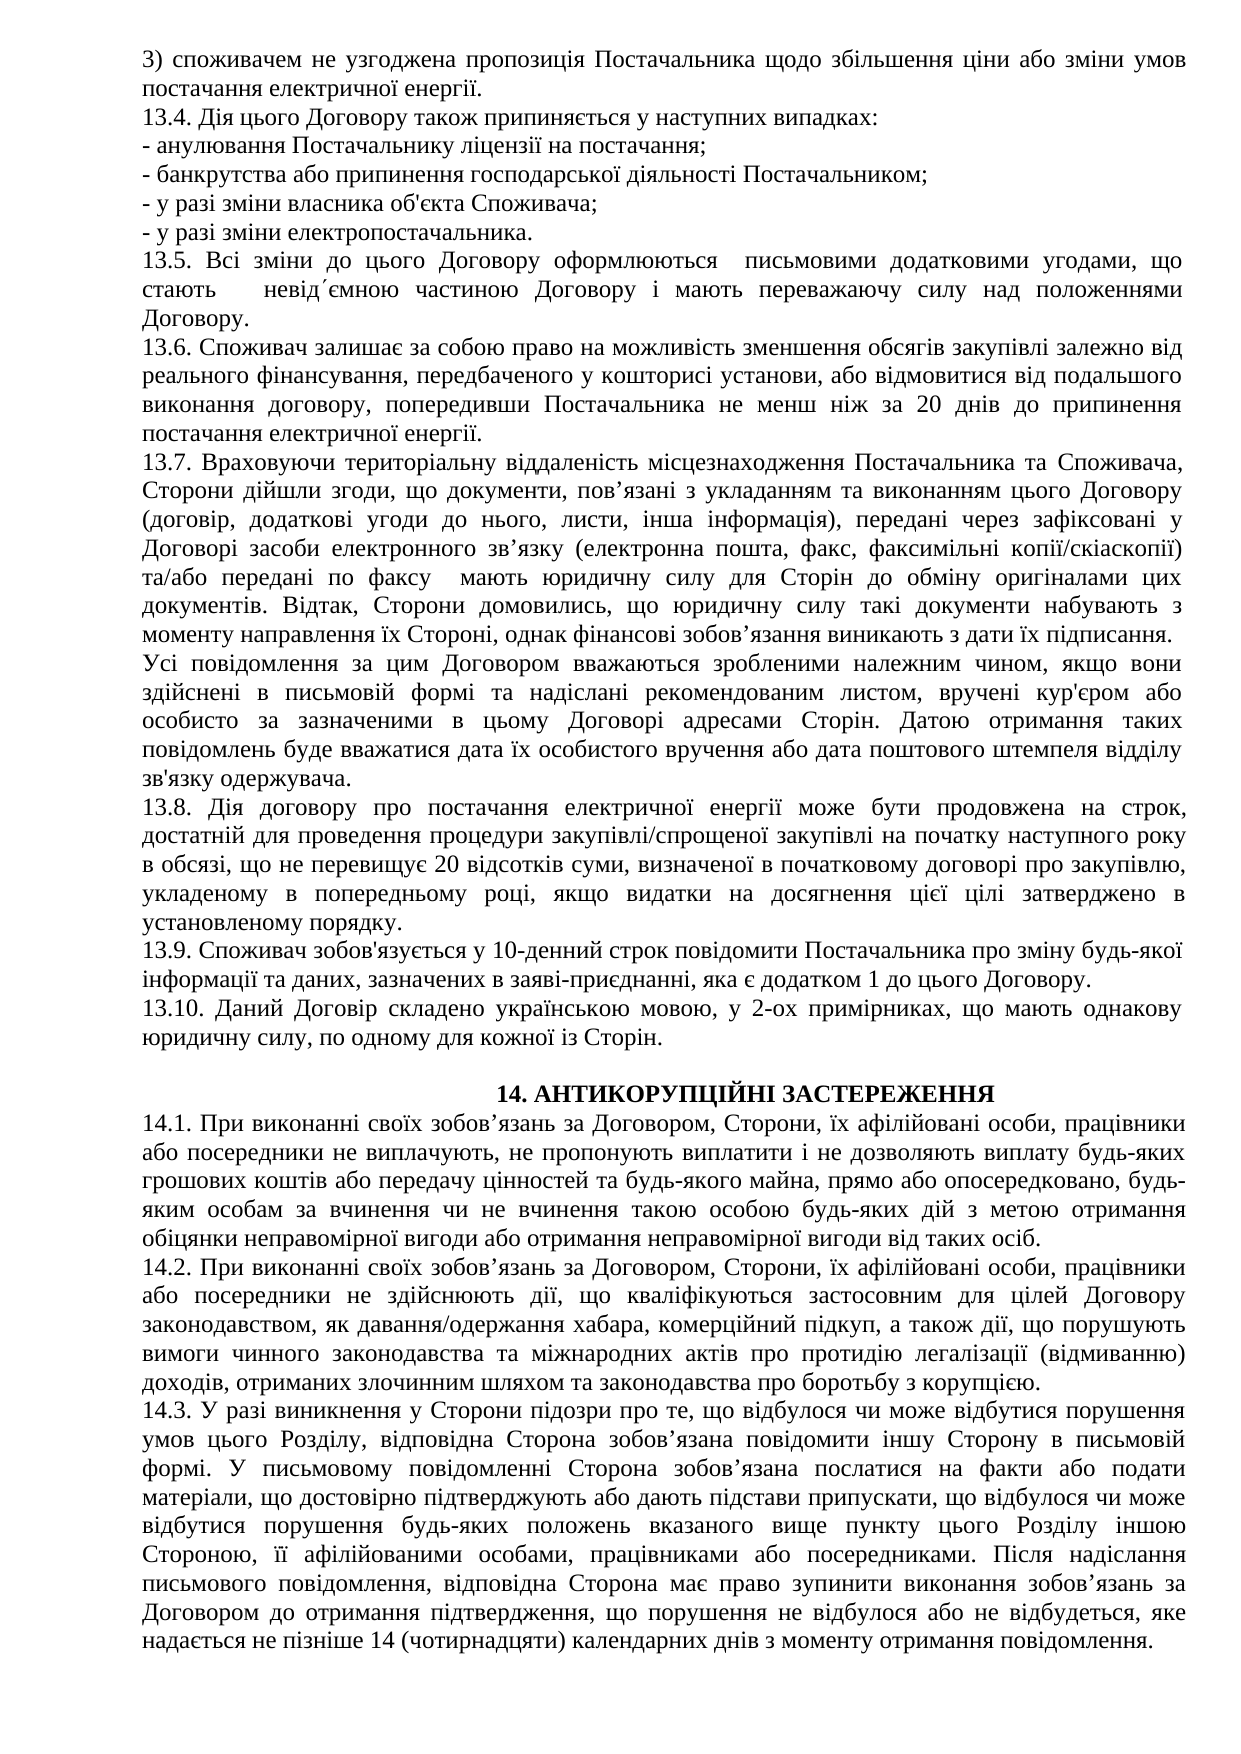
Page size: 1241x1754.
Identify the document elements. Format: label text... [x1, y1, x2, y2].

text 13.8. Дія договору про постачання електричної енергії може бути продовжена на строк, достатній для проведення процедури закупівлі/спрощеної закупівлі на початку наступного року в обсязі, що не перевищує 20 відсотків суми, визначеної в початковому договорі про закупівлю, укладеному в попередньому році, якщо видатки на досягнення цієї цілі затверджено в установленому порядку. [142, 792, 1187, 936]
text 3) споживачем не узгоджена пропозиція Постачальника щодо збільшення ціни або зміни умов постачання електричної енергії. [142, 44, 1187, 102]
text - у разі зміни власника об'єкта Споживача; [142, 188, 1187, 217]
text 13.9. Споживач зобов'язується у 10-денний строк повідомити Постачальника про зміну будь-якої інформації та даних, зазначених в заяві-приєднанні, яка є додатком 1 до цього Договору. [142, 936, 1183, 993]
text 14.2. При виконанні своїх зобов’язань за Договором, Сторони, їх афілійовані особи, працівники або посередники не здійснюють дії, що кваліфікуються застосовним для цілей Договору законодавством, як давання/одержання хабара, комерційний підкуп, а також дії, що порушують вимоги чинного законодавства та міжнародних актів про протидію легалізації (відмиванню) доходів, отриманих злочинним шляхом та законодавства про боротьбу з корупцією. [142, 1252, 1187, 1396]
text 13.10. Даний Договір складено українською мовою, у 2-ох примірниках, що мають однакову юридичну силу, по одному для кожної із Сторін. [142, 993, 1183, 1051]
text - анулювання Постачальнику ліцензії на постачання; [142, 131, 1187, 159]
text 13.5. Всі зміни до цього Договору оформлюються письмовими додатковими угодами, що стають невідємною частиною Договору і мають переважаючу силу над положеннями Договору. [142, 246, 1183, 332]
text 13.6. Споживач залишає за собою право на можливість зменшення обсягів закупівлі залежно від реального фінансування, передбаченого у кошторисі установи, або відмовитися від подальшого виконання договору, попередивши Постачальника не менш ніж за 20 днів до припинення постачання електричної енергії. [142, 332, 1183, 447]
text 14.3. У разі виникнення у Сторони підозри про те, що відбулося чи може відбутися порушення умов цього Розділу, відповідна Сторона зобов’язана повідомити іншу Сторону в письмовій формі. У письмовому повідомленні Сторона зобов’язана послатися на факти або подати матеріали, що достовірно підтверджують або дають підстави припускати, що відбулося чи може відбутися порушення будь-яких положень вказаного вище пункту цього Розділу іншою Стороною, її афілійованими особами, працівниками або посередниками. Після надіслання письмового повідомлення, відповідна Сторона має право зупинити виконання зобов’язань за Договором до отримання підтвердження, що порушення не відбулося або не відбудеться, яке надається не пізніше 14 (чотирнадцяти) календарних днів з моменту отримання повідомлення. [142, 1396, 1187, 1654]
list АНТИКОРУПЦІЙНІ ЗАСТЕРЕЖЕННЯ [496, 1079, 1187, 1108]
text 13.7. Враховуючи територіальну віддаленість місцезнаходження Постачальника та Cпоживача, Сторони дійшли згоди, що документи, пов’язані з укладанням та виконанням цього Договору (договір, додаткові угоди до нього, листи, інша інформація), передані через зафіксовані у Договорі засоби електронного зв’язку (електронна пошта, факс, факсимільні копії/скіаскопії) та/або передані по факсу мають юридичну силу для Сторін до обміну оригіналами цих документів. Відтак, Сторони домовились, що юридичну силу такі документи набувають з моменту направлення їх Стороні, однак фінансові зобов’язання виникають з дати їх підписання. [142, 447, 1183, 648]
text 13.4. Дія цього Договору також припиняється у наступних випадках: [142, 102, 1187, 131]
text Усі повідомлення за цим Договором вважаються зробленими належним чином, якщо вони здійснені в письмовій формі та надіслані рекомендованим листом, вручені кур'єром або особисто за зазначеними в цьому Договорі адресами Сторін. Датою отримання таких повідомлень буде вважатися дата їх особистого вручення або дата поштового штемпеля відділу зв'язку одержувача. [142, 648, 1183, 792]
text - банкрутства або припинення господарської діяльності Постачальником; [142, 159, 1187, 188]
text - у разі зміни електропостачальника. [142, 217, 1187, 246]
text 14.1. При виконанні своїх зобов’язань за Договором, Сторони, їх афілійовані особи, працівники або посередники не виплачують, не пропонують виплатити і не дозволяють виплату будь-яких грошових коштів або передачу цінностей та будь-якого майна, прямо або опосередковано, будь-яким особам за вчинення чи не вчинення такою особою будь-яких дій з метою отримання обіцянки неправомірної вигоди або отримання неправомірної вигоди від таких осіб. [142, 1108, 1187, 1252]
